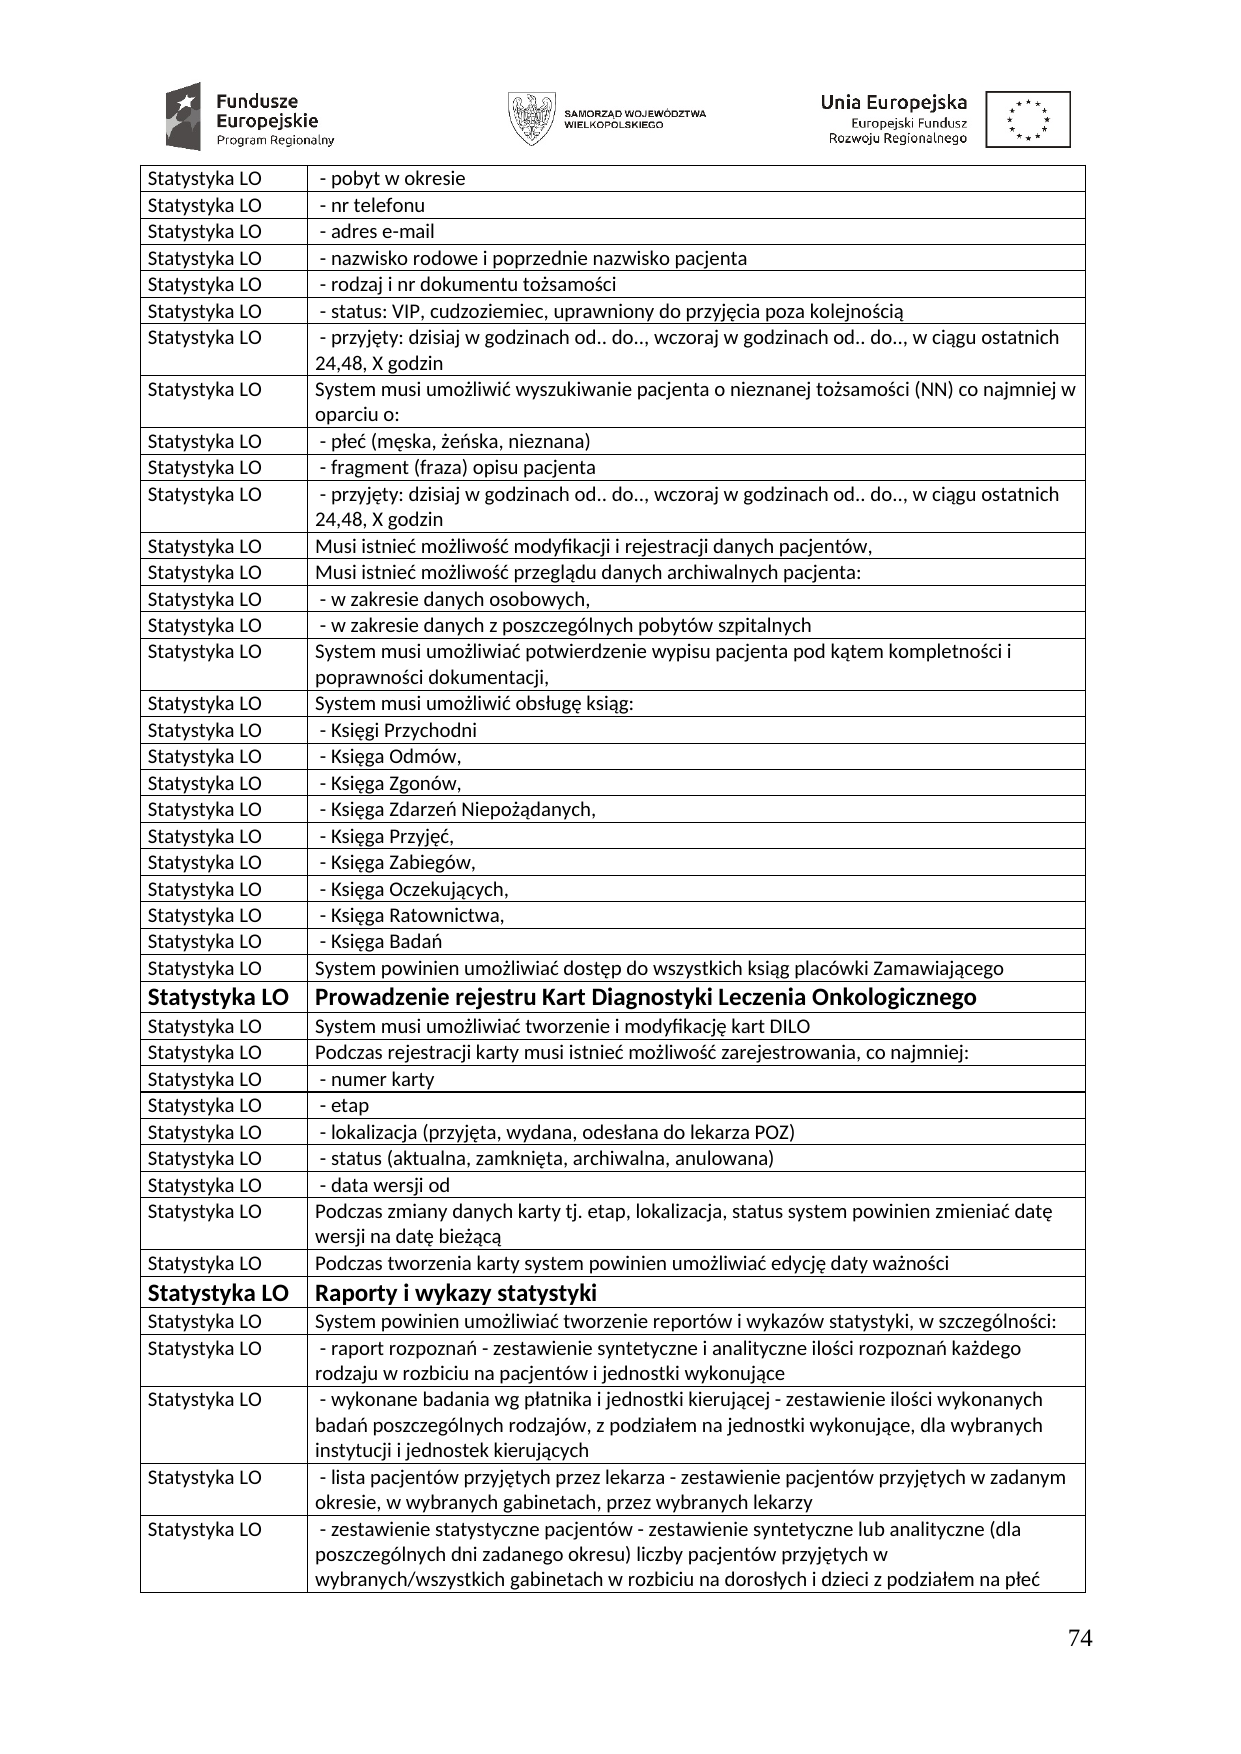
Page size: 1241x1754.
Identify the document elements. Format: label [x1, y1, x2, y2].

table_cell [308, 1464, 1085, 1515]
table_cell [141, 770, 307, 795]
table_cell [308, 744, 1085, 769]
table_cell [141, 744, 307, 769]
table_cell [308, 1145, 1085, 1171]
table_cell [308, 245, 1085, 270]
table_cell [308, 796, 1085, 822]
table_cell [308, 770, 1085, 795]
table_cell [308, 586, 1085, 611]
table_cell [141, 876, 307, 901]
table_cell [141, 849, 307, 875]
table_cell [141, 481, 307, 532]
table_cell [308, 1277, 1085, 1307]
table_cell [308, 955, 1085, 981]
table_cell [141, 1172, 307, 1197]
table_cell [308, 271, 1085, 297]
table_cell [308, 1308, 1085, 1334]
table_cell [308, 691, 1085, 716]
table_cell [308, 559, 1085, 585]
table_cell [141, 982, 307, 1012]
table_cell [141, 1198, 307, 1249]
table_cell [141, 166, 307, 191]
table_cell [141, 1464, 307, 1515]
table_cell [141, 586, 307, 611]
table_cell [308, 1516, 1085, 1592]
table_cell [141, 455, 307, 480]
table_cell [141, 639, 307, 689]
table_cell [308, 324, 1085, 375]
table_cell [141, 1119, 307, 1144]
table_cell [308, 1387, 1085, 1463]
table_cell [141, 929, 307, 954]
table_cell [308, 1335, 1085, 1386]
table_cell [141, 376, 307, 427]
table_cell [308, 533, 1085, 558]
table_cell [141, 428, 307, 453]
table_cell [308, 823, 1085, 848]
picture [147, 73, 1089, 165]
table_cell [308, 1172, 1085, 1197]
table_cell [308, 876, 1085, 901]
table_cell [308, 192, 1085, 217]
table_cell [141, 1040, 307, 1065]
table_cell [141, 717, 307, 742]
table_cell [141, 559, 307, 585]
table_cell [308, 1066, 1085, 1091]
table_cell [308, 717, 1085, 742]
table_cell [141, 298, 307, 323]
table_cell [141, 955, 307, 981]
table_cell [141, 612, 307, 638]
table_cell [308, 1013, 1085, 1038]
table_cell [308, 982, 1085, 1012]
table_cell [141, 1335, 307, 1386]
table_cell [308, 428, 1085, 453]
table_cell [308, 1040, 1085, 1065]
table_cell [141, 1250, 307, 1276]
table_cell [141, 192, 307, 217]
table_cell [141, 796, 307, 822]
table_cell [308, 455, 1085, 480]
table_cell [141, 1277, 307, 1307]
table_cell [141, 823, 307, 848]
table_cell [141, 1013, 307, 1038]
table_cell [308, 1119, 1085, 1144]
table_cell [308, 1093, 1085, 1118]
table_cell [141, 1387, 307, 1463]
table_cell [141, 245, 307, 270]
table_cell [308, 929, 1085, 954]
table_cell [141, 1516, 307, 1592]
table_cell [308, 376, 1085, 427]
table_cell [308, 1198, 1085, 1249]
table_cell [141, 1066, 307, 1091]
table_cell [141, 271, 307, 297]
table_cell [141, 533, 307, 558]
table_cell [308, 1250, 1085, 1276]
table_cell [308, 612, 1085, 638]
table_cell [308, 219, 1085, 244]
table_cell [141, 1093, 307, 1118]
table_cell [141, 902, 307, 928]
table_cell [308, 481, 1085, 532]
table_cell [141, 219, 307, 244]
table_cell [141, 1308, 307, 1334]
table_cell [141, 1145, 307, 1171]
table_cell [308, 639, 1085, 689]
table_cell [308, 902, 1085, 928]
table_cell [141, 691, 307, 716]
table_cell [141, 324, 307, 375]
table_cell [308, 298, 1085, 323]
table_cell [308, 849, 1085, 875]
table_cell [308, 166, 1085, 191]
